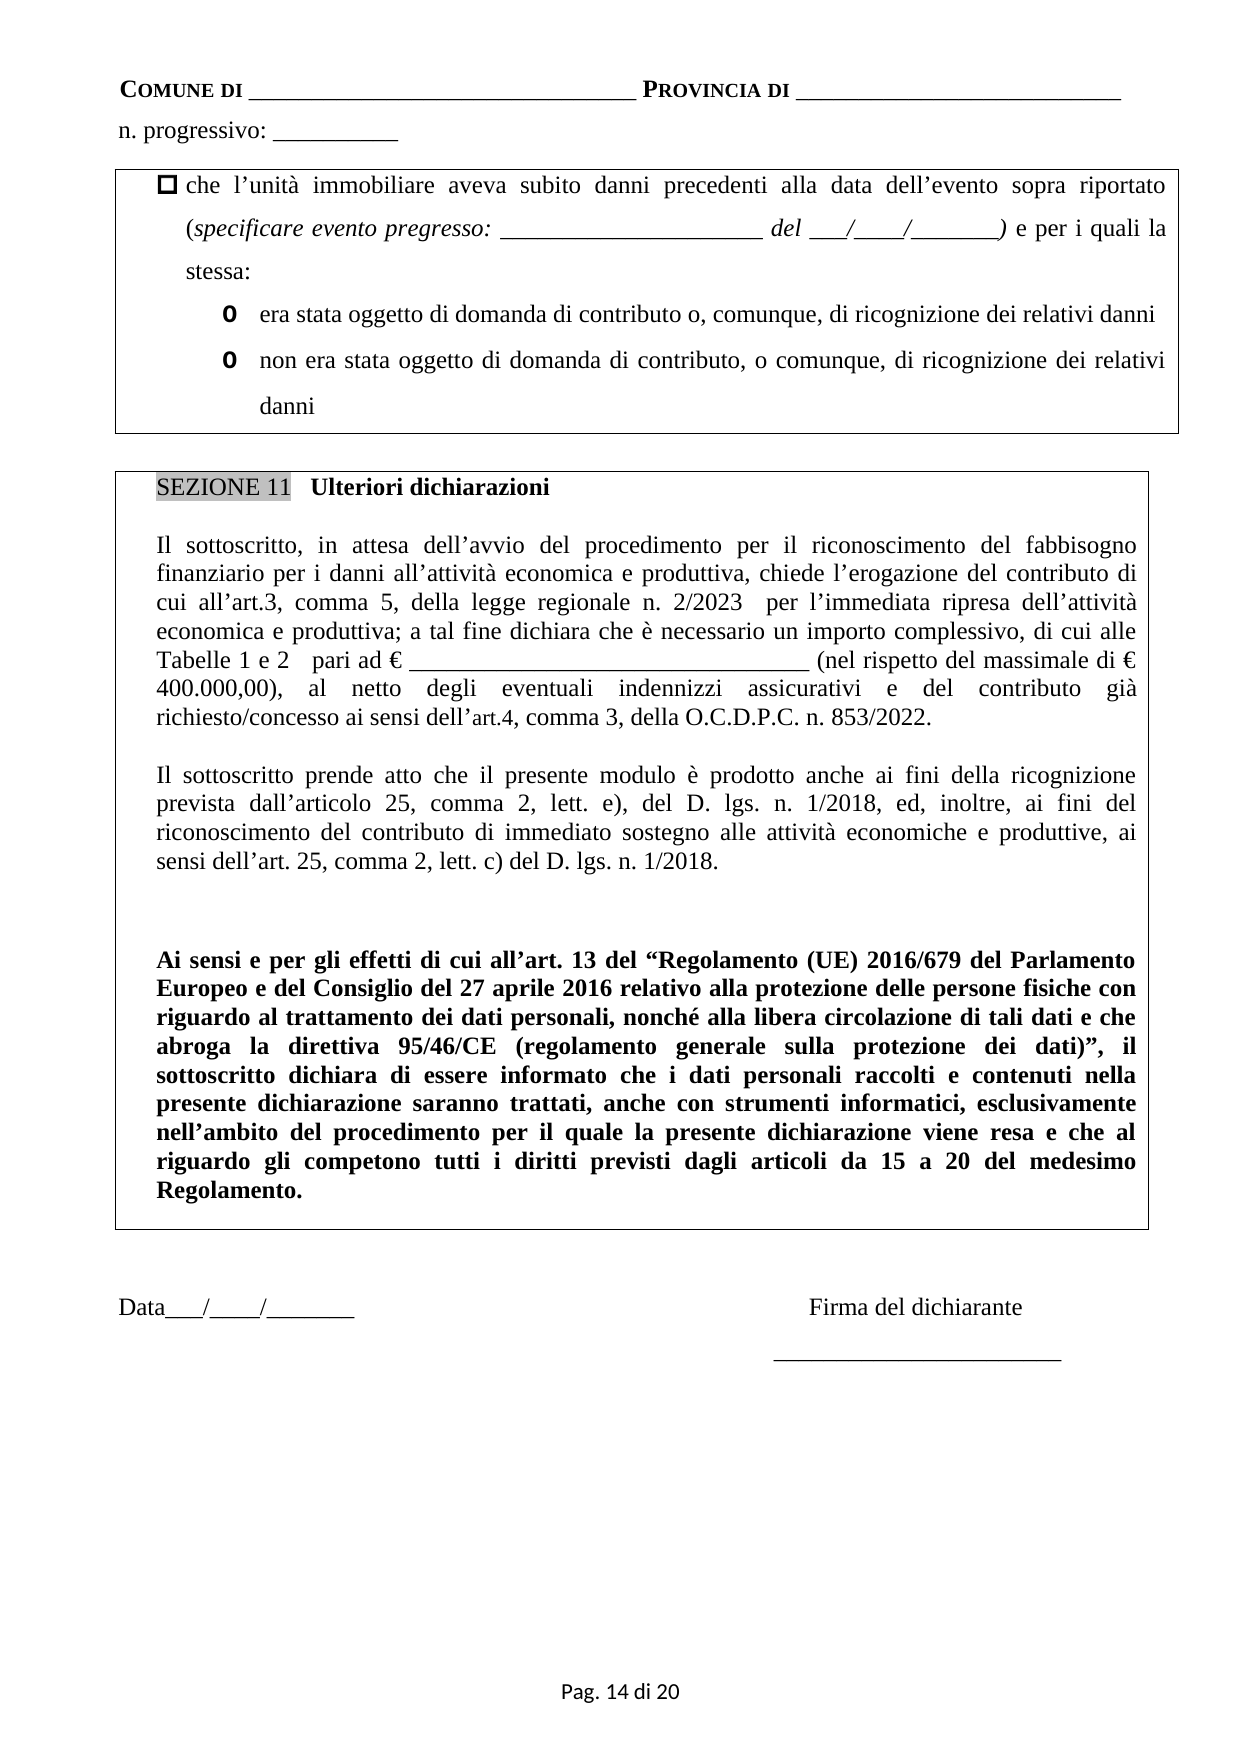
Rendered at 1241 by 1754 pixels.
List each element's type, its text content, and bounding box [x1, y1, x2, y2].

text Data___/____/_______ Firma del dichiarante [118, 1292, 1122, 1321]
table_header SEZIONE 11 Ulteriori dichiarazioni Il sottoscritto, in attesa dell’avvio del procedimento per il riconoscimento del fabbisogno finanziario per i danni all’attività economica e produttiva, chiede l’erogazione del contributo di cui all’art.3, comma 5, della legge regionale n. 2/2023 per l’immediata ripresa dell’attività economica e produttiva; a tal fine dichiara che è necessario un importo complessivo, di cui alle Tabelle 1 e 2 pari ad € ________________________________ (nel rispetto del massimale di € 400.000,00), al netto degli eventuali indennizzi assicurativi e del contributo già richiesto/concesso ai sensi dell’art.4, comma 3, della O.C.D.P.C. n. 853/2022. Il sottoscritto prende atto che il presente modulo è prodotto anche ai fini della ricognizione prevista dall’articolo 25, comma 2, lett. e), del D. lgs. n. 1/2018, ed, inoltre, ai fini del riconoscimento del contributo di immediato sostegno alle attività economiche e produttive, ai sensi dell’art. 25, comma 2, lett. c) del D. lgs. n. 1/2018. Ai sensi e per gli effetti di cui all’art. 13 del “Regolamento (UE) 2016/679 del Parlamento Europeo e del Consiglio del 27 aprile 2016 relativo alla protezione delle persone fisiche con riguardo al trattamento dei dati personali, nonché alla libera circolazione di tali dati e che abroga la direttiva 95/46/CE (regolamento generale sulla protezione dei dati)”, il sottoscritto dichiara di essere informato che i dati personali raccolti e contenuti nella presente dichiarazione saranno trattati, anche con strumenti informatici, esclusivamente nell’ambito del procedimento per il quale la presente dichiarazione viene resa e che al riguardo gli competono tutti i diritti previsti dagli articoli da 15 a 20 del medesimo Regolamento. [116, 472, 1148, 1228]
text _______________________ [118, 1335, 1122, 1364]
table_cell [116, 170, 1178, 433]
